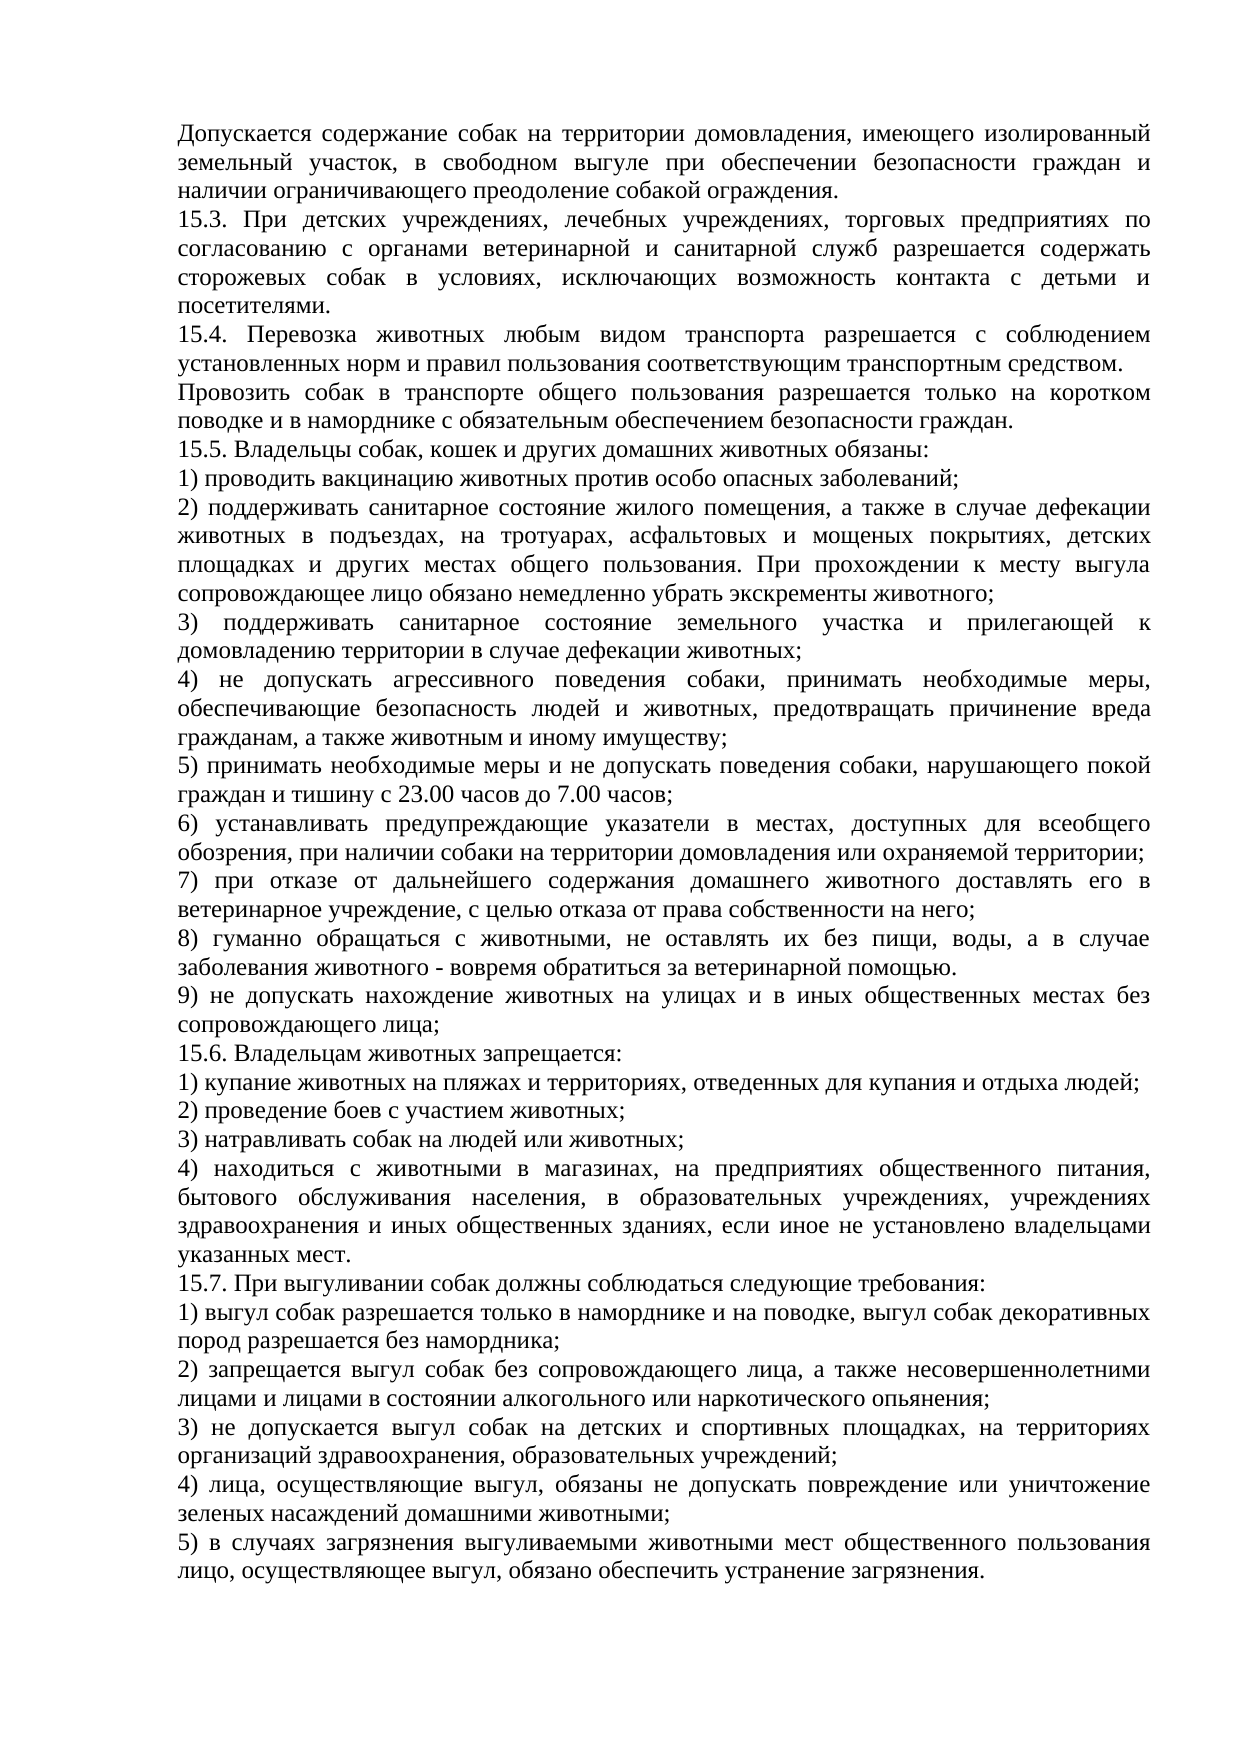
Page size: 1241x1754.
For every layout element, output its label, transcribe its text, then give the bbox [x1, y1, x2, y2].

text 3) натравливать собак на людей или животных; [177, 1124, 1152, 1153]
text 1) выгул собак разрешается только в наморднике и на поводке, выгул собак декоративных пород разрешается без намордника; [177, 1297, 1152, 1354]
text 9) не допускать нахождение животных на улицах и в иных общественных местах без сопровождающего лица; [177, 981, 1152, 1038]
text 2) проведение боев с участием животных; [177, 1096, 1152, 1124]
text 3) не допускается выгул собак на детских и спортивных площадках, на территориях организаций здравоохранения, образовательных учреждений; [177, 1412, 1152, 1469]
text 15.6. Владельцам животных запрещается: [177, 1038, 1152, 1067]
text Провозить собак в транспорте общего пользования разрешается только на коротком поводке и в наморднике с обязательным обеспечением безопасности граждан. [177, 377, 1152, 434]
text 3) поддерживать санитарное состояние земельного участка и прилегающей к домовладению территории в случае дефекации животных; [177, 607, 1152, 664]
text 15.3. При детских учреждениях, лечебных учреждениях, торговых предприятиях по согласованию с органами ветеринарной и санитарной служб разрешается содержать сторожевых собак в условиях, исключающих возможность контакта с детьми и посетителями. [177, 204, 1152, 319]
text 7) при отказе от дальнейшего содержания домашнего животного доставлять его в ветеринарное учреждение, с целью отказа от права собственности на него; [177, 866, 1152, 923]
text 15.4. Перевозка животных любым видом транспорта разрешается с соблюдением установленных норм и правил пользования соответствующим транспортным средством. [177, 319, 1152, 377]
text 2) поддерживать санитарное состояние жилого помещения, а также в случае дефекации животных в подъездах, на тротуарах, асфальтовых и мощеных покрытиях, детских площадках и других местах общего пользования. При прохождении к месту выгула сопровождающее лицо обязано немедленно убрать экскременты животного; [177, 492, 1152, 607]
text Допускается содержание собак на территории домовладения, имеющего изолированный земельный участок, в свободном выгуле при обеспечении безопасности граждан и наличии ограничивающего преодоление собакой ограждения. [177, 118, 1152, 204]
text 1) проводить вакцинацию животных против особо опасных заболеваний; [177, 463, 1152, 492]
text 4) находиться с животными в магазинах, на предприятиях общественного питания, бытового обслуживания населения, в образовательных учреждениях, учреждениях здравоохранения и иных общественных зданиях, если иное не установлено владельцами указанных мест. [177, 1153, 1152, 1268]
text 1) купание животных на пляжах и территориях, отведенных для купания и отдыха людей; [177, 1067, 1152, 1096]
text 8) гуманно обращаться с животными, не оставлять их без пищи, воды, а в случае заболевания животного - вовремя обратиться за ветеринарной помощью. [177, 923, 1152, 981]
text 5) в случаях загрязнения выгуливаемыми животными мест общественного пользования лицо, осуществляющее выгул, обязано обеспечить устранение загрязнения. [177, 1527, 1152, 1584]
text 5) принимать необходимые меры и не допускать поведения собаки, нарушающего покой граждан и тишину с 23.00 часов до 7.00 часов; [177, 751, 1152, 808]
text 2) запрещается выгул собак без сопровождающего лица, а также несовершеннолетними лицами и лицами в состоянии алкогольного или наркотического опьянения; [177, 1354, 1152, 1412]
text 15.7. При выгуливании собак должны соблюдаться следующие требования: [177, 1268, 1152, 1297]
text 15.5. Владельцы собак, кошек и других домашних животных обязаны: [177, 434, 1152, 463]
text 4) не допускать агрессивного поведения собаки, принимать необходимые меры, обеспечивающие безопасность людей и животных, предотвращать причинение вреда гражданам, а также животным и иному имуществу; [177, 664, 1152, 751]
text 6) устанавливать предупреждающие указатели в местах, доступных для всеобщего обозрения, при наличии собаки на территории домовладения или охраняемой территории; [177, 808, 1152, 866]
text 4) лица, осуществляющие выгул, обязаны не допускать повреждение или уничтожение зеленых насаждений домашними животными; [177, 1469, 1152, 1527]
